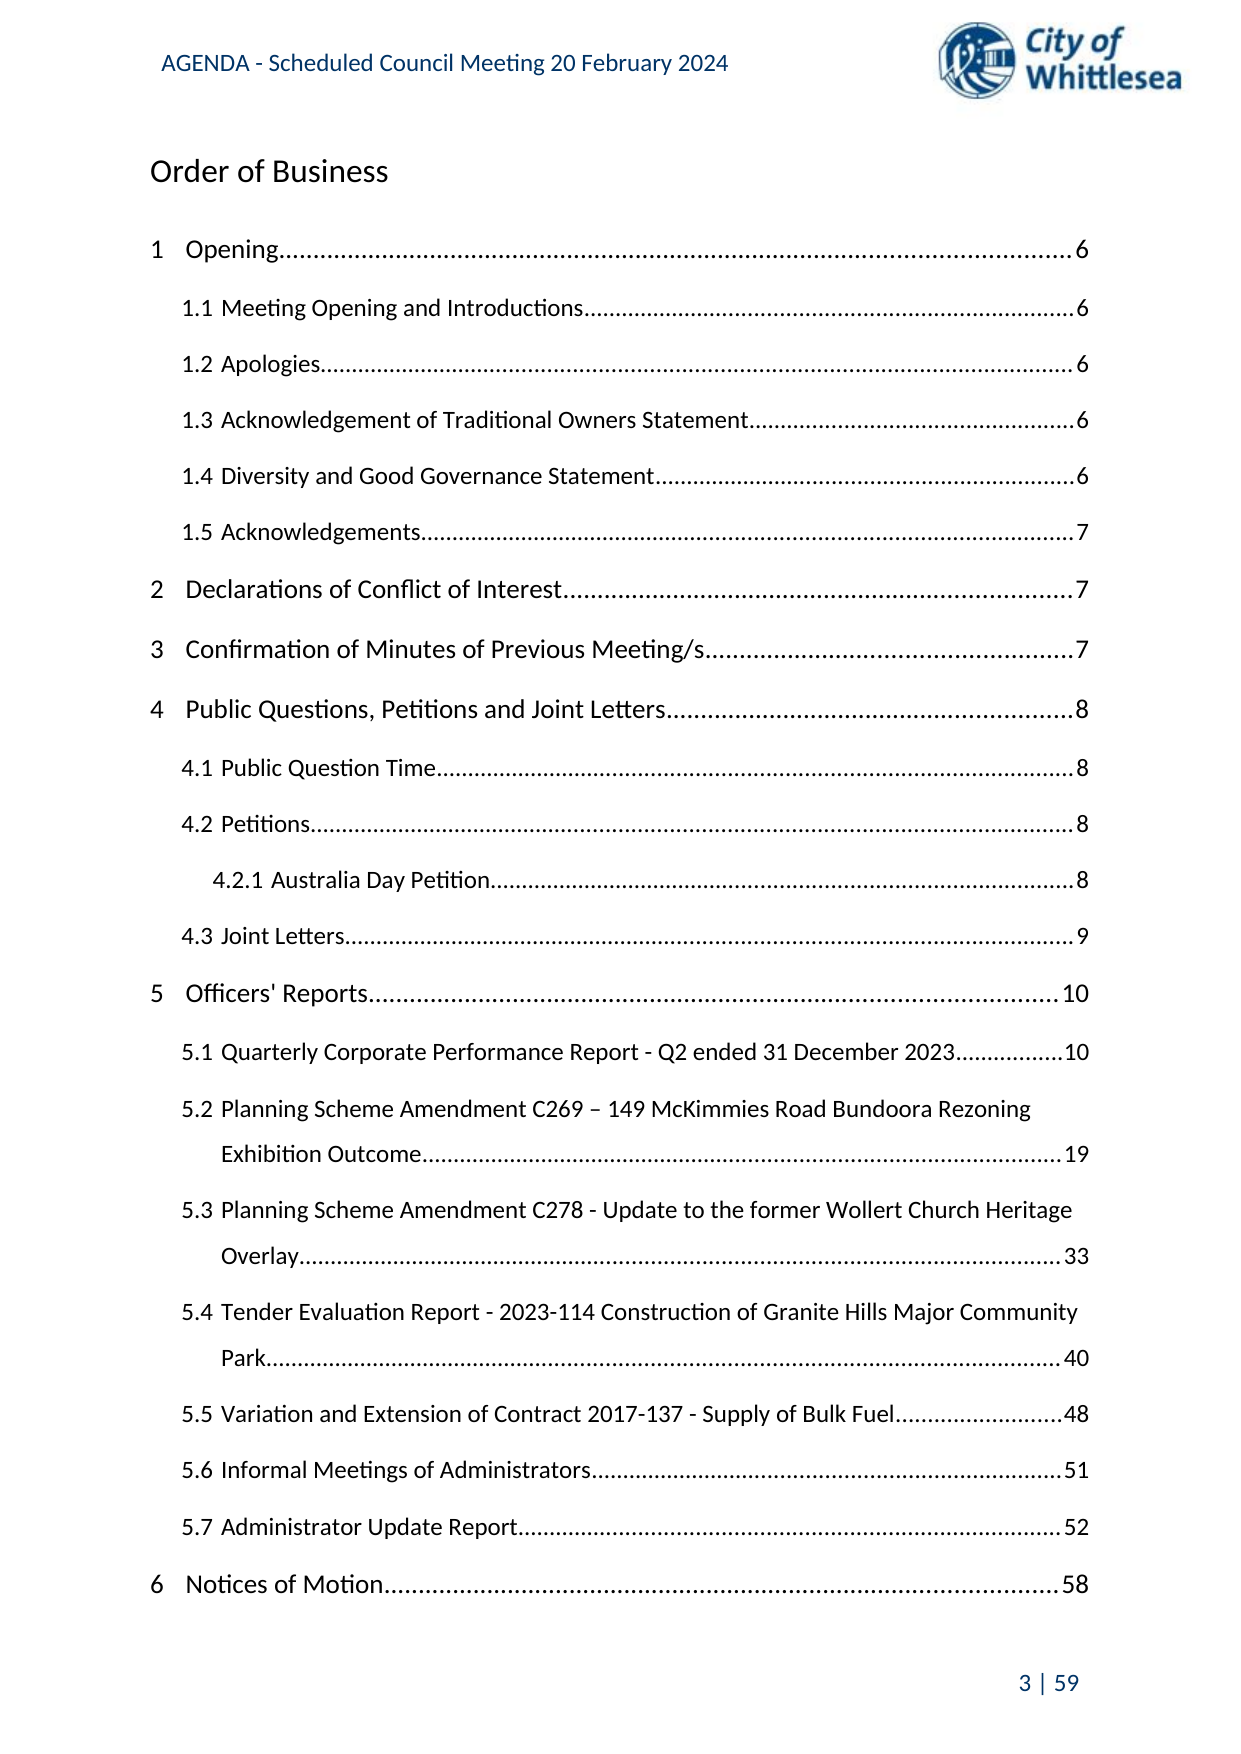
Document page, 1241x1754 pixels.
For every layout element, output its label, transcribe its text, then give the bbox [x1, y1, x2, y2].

text 1.3 Acknowledgement of Traditional Owners Statement 6 [181, 404, 1090, 434]
text 1.4 Diversity and Good Governance Statement 6 [181, 460, 1090, 491]
text 5.4 Tender Evaluation Report - 2023-114 Construction of Granite Hills Major Community Park 40 [181, 1296, 1090, 1373]
picture [0, 0, 1241, 127]
text 1.2 Apologies 6 [181, 348, 1090, 378]
text 1.5 Acknowledgements 7 [181, 516, 1090, 547]
text 1 Opening 6 [150, 232, 1090, 265]
text 5.5 Variation and Extension of Contract 2017-137 - Supply of Bulk Fuel 48 [181, 1398, 1090, 1429]
text 4.1 Public Question Time 8 [181, 752, 1090, 783]
text 5.1 Quarterly Corporate Performance Report - Q2 ended 31 December 2023 10 [181, 1037, 1090, 1067]
text 5 Officers' Reports 10 [150, 977, 1090, 1010]
text 4 Public Questions, Petitions and Joint Letters 8 [150, 692, 1090, 725]
text Order of Business [150, 150, 1090, 191]
text 3 Confirmation of Minutes of Previous Meeting/s 7 [150, 632, 1090, 665]
text 6 Notices of Motion 58 [150, 1567, 1090, 1600]
text 5.2 Planning Scheme Amendment C269 – 149 McKimmies Road Bundoora Rezoning Exhibition Outcome 19 [181, 1093, 1090, 1169]
text 4.3 Joint Letters 9 [181, 921, 1090, 951]
text 1.1 Meeting Opening and Introductions 6 [181, 292, 1090, 322]
text 4.2 Petitions 8 [181, 808, 1090, 839]
text 4.2.1 Australia Day Petition 8 [212, 864, 1090, 895]
text 5.6 Informal Meetings of Administrators 51 [181, 1454, 1090, 1485]
text 5.3 Planning Scheme Amendment C278 - Update to the former Wollert Church Heritage Overlay 33 [181, 1194, 1090, 1271]
text 5.7 Administrator Update Report 52 [181, 1511, 1090, 1541]
text 2 Declarations of Conflict of Interest 7 [150, 572, 1090, 605]
